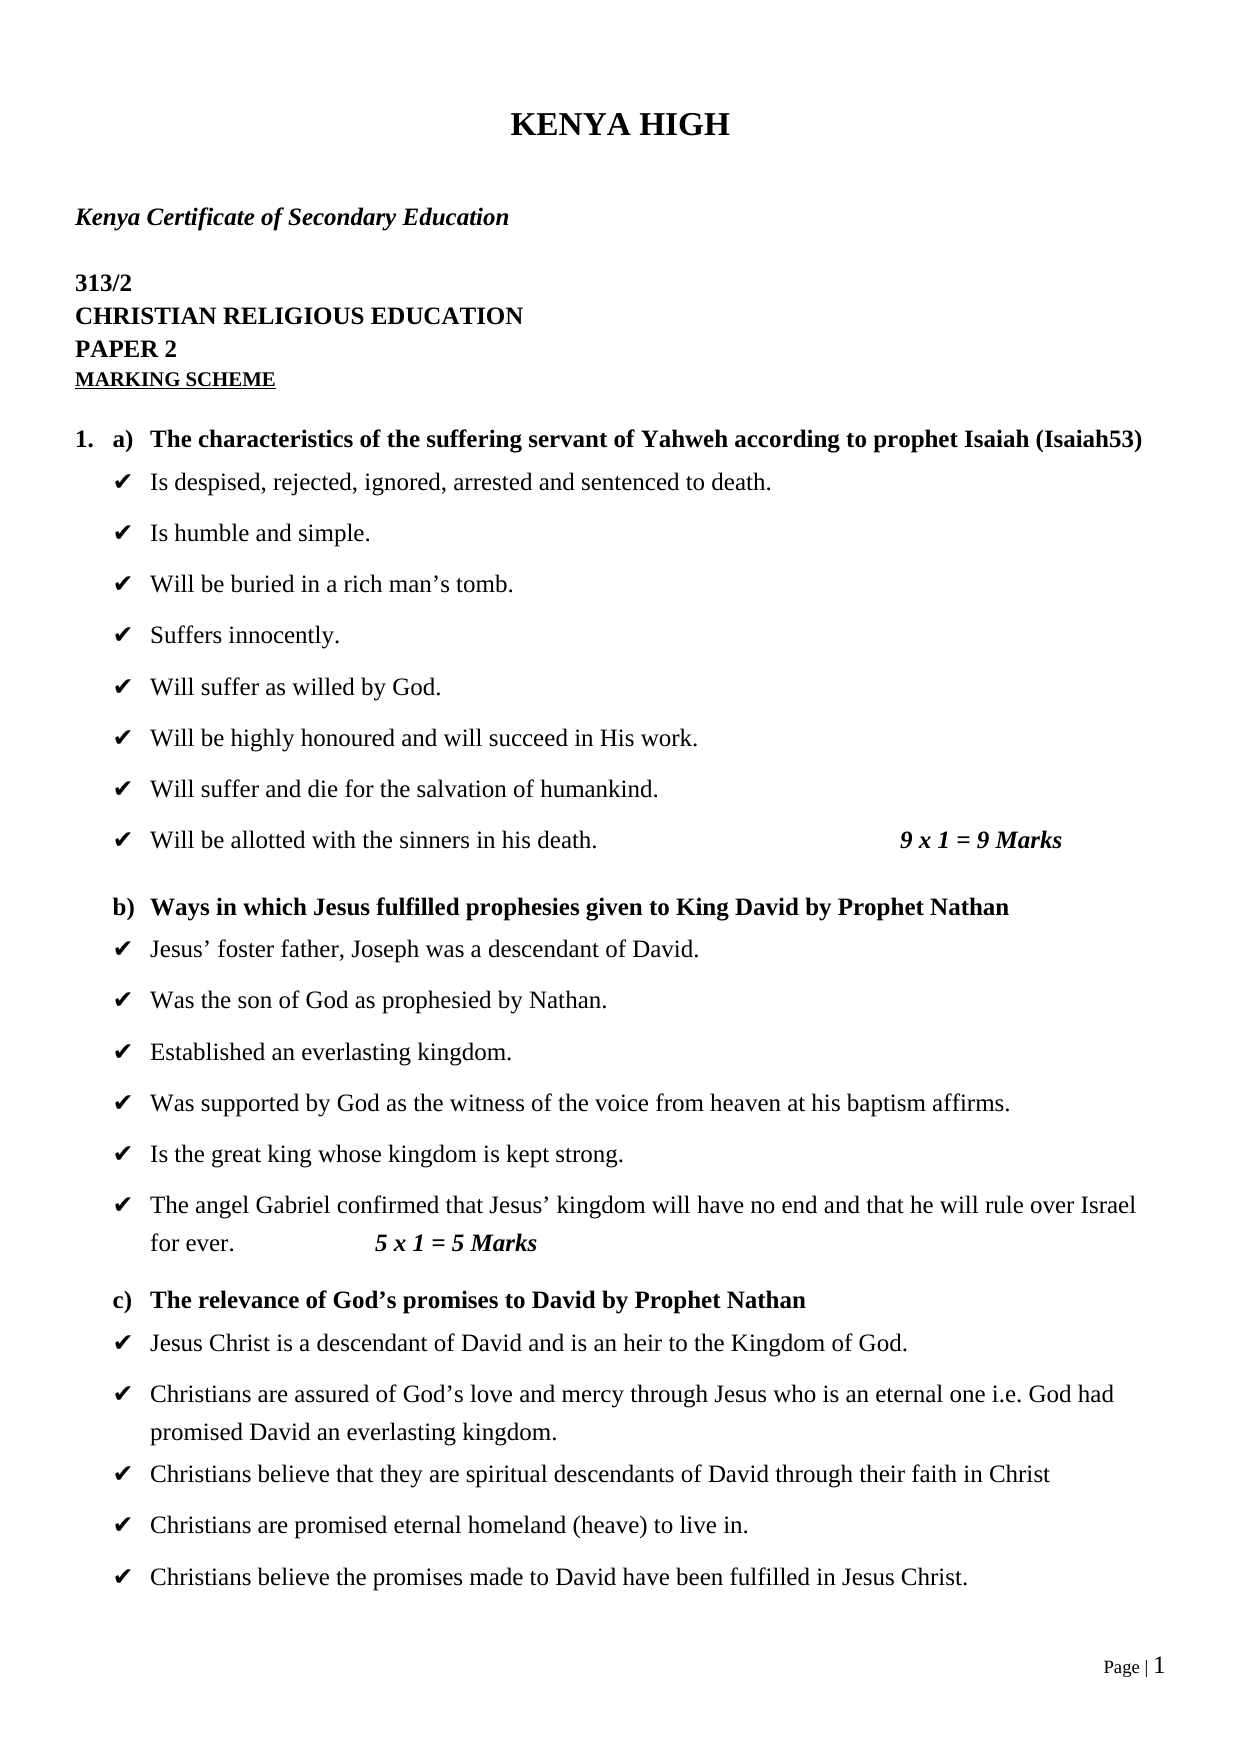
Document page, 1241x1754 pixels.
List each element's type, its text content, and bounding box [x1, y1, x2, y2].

text PAPER 2 [75, 334, 1165, 362]
list Was the son of God as prophesied by Nathan. [112, 972, 1165, 1023]
list Is humble and simple. [112, 504, 1165, 556]
list Was supported by God as the witness of the voice from heaven at his baptism affirms. [112, 1074, 1165, 1126]
list Will suffer and die for the salvation of humankind. [112, 761, 1165, 812]
text Kenya Certificate of Secondary Education [75, 202, 1165, 230]
list Christians are assured of God’s love and mercy through Jesus who is an eternal one i.e. God had promised David an everlasting kingdom. [112, 1366, 1165, 1446]
list Suffers innocently. [112, 607, 1165, 658]
list Christians believe the promises made to David have been fulfilled in Jesus Christ. [112, 1548, 1165, 1599]
list Will be buried in a rich man’s tomb. [112, 556, 1165, 607]
list Will suffer as willed by God. [112, 658, 1165, 709]
list The angel Gabriel confirmed that Jesus’ kingdom will have no end and that he will rule over Israel for ever. 5 x 1 = 5 Marks [112, 1177, 1165, 1257]
list a) The characteristics of the suffering servant of Yahweh according to prophet Isaiah (Isaiah53) [75, 424, 1165, 453]
list Will be allotted with the sinners in his death. 9 x 1 = 9 Marks [112, 812, 1165, 863]
list Christians believe that they are spiritual descendants of David through their faith in Christ [112, 1446, 1165, 1497]
list Is the great king whose kingdom is kept strong. [112, 1126, 1165, 1177]
list Christians are promised eternal homeland (heave) to live in. [112, 1497, 1165, 1548]
text 313/2 [75, 268, 1165, 296]
text CHRISTIAN RELIGIOUS EDUCATION [75, 301, 1165, 329]
list Jesus Christ is a descendant of David and is an heir to the Kingdom of God. [112, 1314, 1165, 1366]
list Established an everlasting kingdom. [112, 1023, 1165, 1074]
text KENYA HIGH [75, 104, 1165, 142]
list Is despised, rejected, ignored, arrested and sentenced to death. [112, 453, 1165, 504]
text MARKING SCHEME [75, 367, 1165, 391]
text b) Ways in which Jesus fulfilled prophesies given to King David by Prophet Nathan [75, 892, 1165, 921]
text c) The relevance of God’s promises to David by Prophet Nathan [75, 1286, 1165, 1314]
list Will be highly honoured and will succeed in His work. [112, 709, 1165, 761]
list Jesus’ foster father, Joseph was a descendant of David. [112, 921, 1165, 972]
